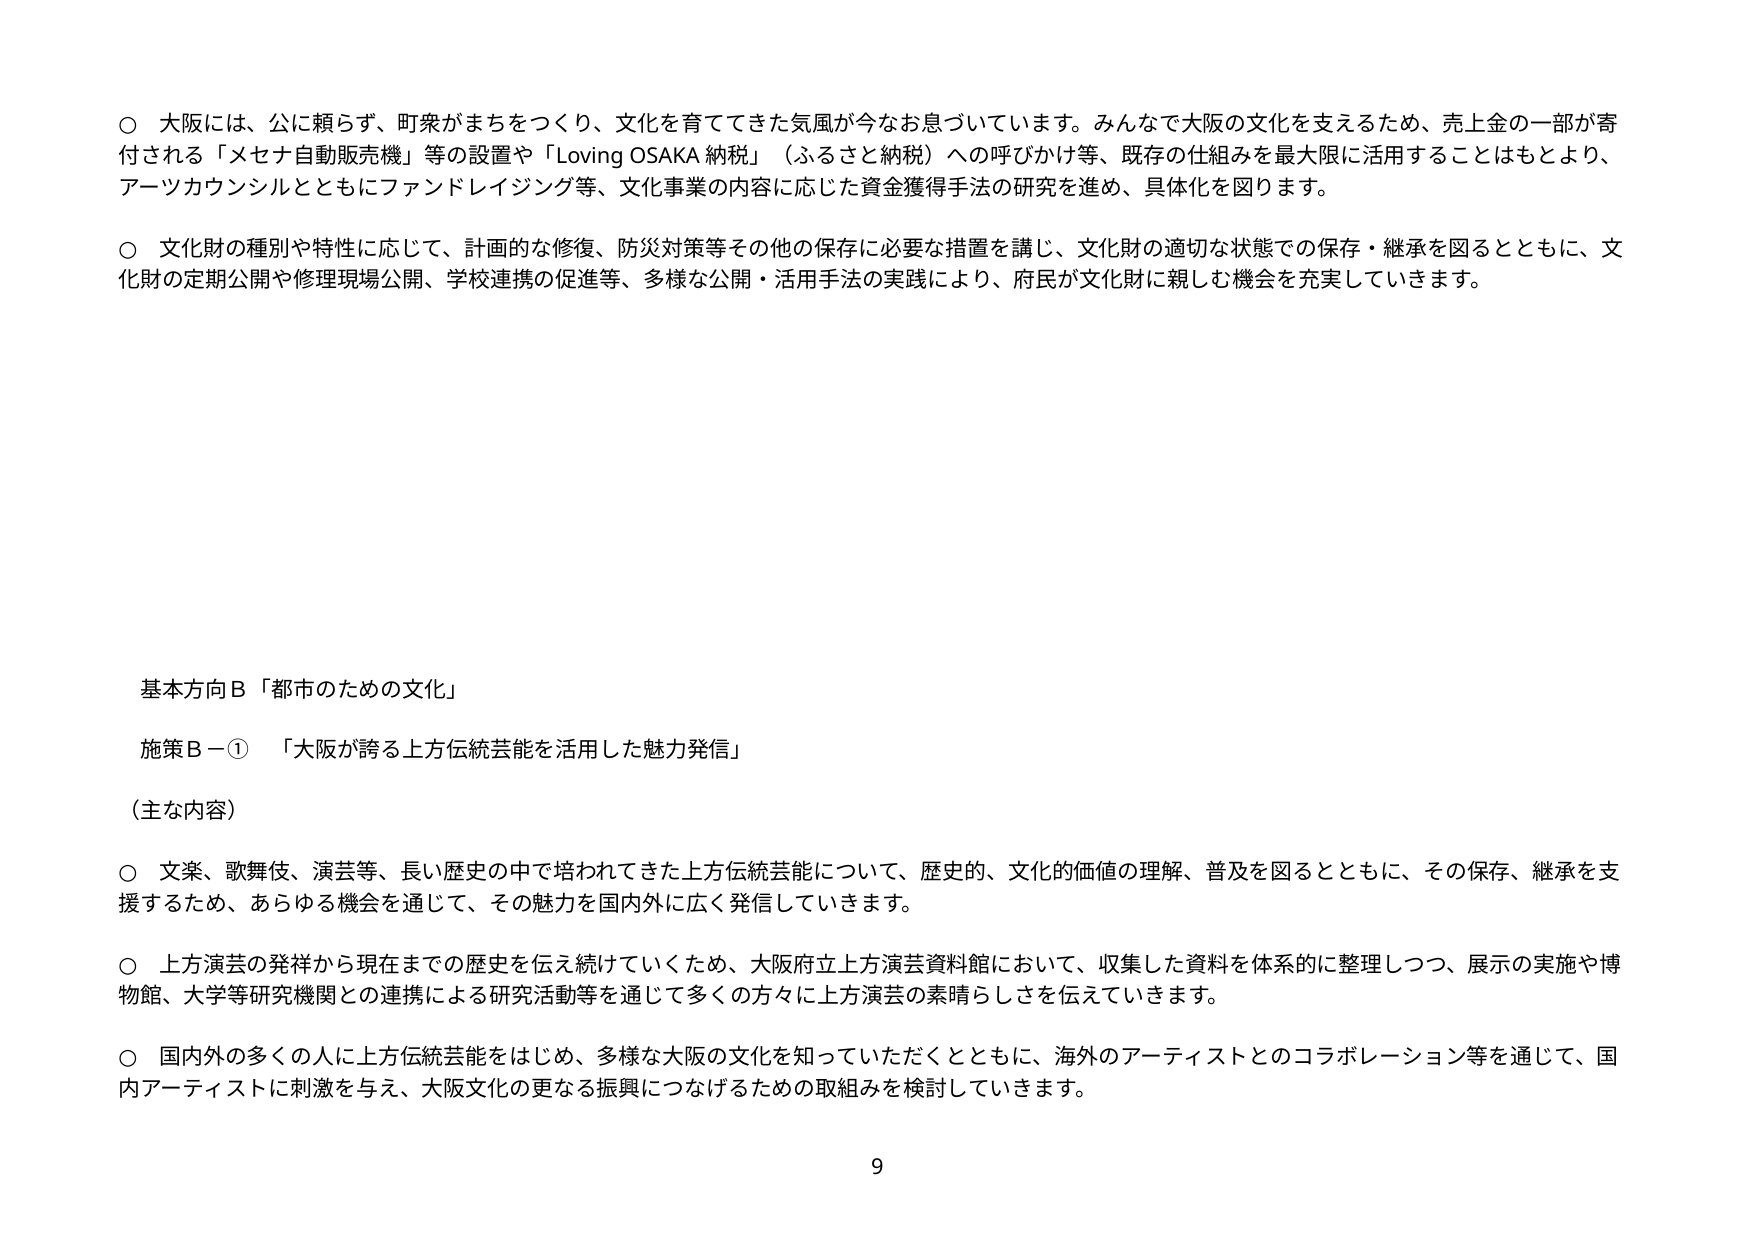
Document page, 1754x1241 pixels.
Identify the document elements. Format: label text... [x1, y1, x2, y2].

text ○ 文化財の種別や特性に応じて、計画的な修復、防災対策等その他の保存に必要な措置を講じ、文化財の適切な状態での保存・継承を図るとともに、文化財の定期公開や修理現場公開、学校連携の促進等、多様な公開・活用手法の実践により、府民が文化財に親しむ機会を充実していきます。 [118, 231, 1636, 294]
text ○ 国内外の多くの人に上方伝統芸能をはじめ、多様な大阪の文化を知っていただくとともに、海外のアーティストとのコラボレーション等を通じて、国内アーティストに刺激を与え、大阪文化の更なる振興につなげるための取組みを検討していきます。 [118, 1039, 1636, 1103]
text 施策Ｂ－① 「大阪が誇る上方伝統芸能を活用した魅力発信」 [118, 732, 1636, 764]
text 基本方向Ｂ「都市のための文化」 [118, 672, 1636, 703]
text ○ 大阪には、公に頼らず、町衆がまちをつくり、文化を育ててきた気風が今なお息づいています。みんなで大阪の文化を支えるため、売上金の一部が寄付される「メセナ自動販売機」等の設置や「Loving OSAKA 納税」（ふるさと納税）への呼びかけ等、既存の仕組みを最大限に活用することはもとより、アーツカウンシルとともにファンドレイジング等、文化事業の内容に応じた資金獲得手法の研究を進め、具体化を図ります。 [118, 106, 1636, 202]
text ○ 上方演芸の発祥から現在までの歴史を伝え続けていくため、大阪府立上方演芸資料館において、収集した資料を体系的に整理しつつ、展示の実施や博物館、大学等研究機関との連携による研究活動等を通じて多くの方々に上方演芸の素晴らしさを伝えていきます。 [118, 947, 1636, 1010]
text （主な内容） [118, 793, 1636, 825]
text ○ 文楽、歌舞伎、演芸等、長い歴史の中で培われてきた上方伝統芸能について、歴史的、文化的価値の理解、普及を図るとともに、その保存、継承を支援するため、あらゆる機会を通じて、その魅力を国内外に広く発信していきます。 [118, 854, 1636, 918]
